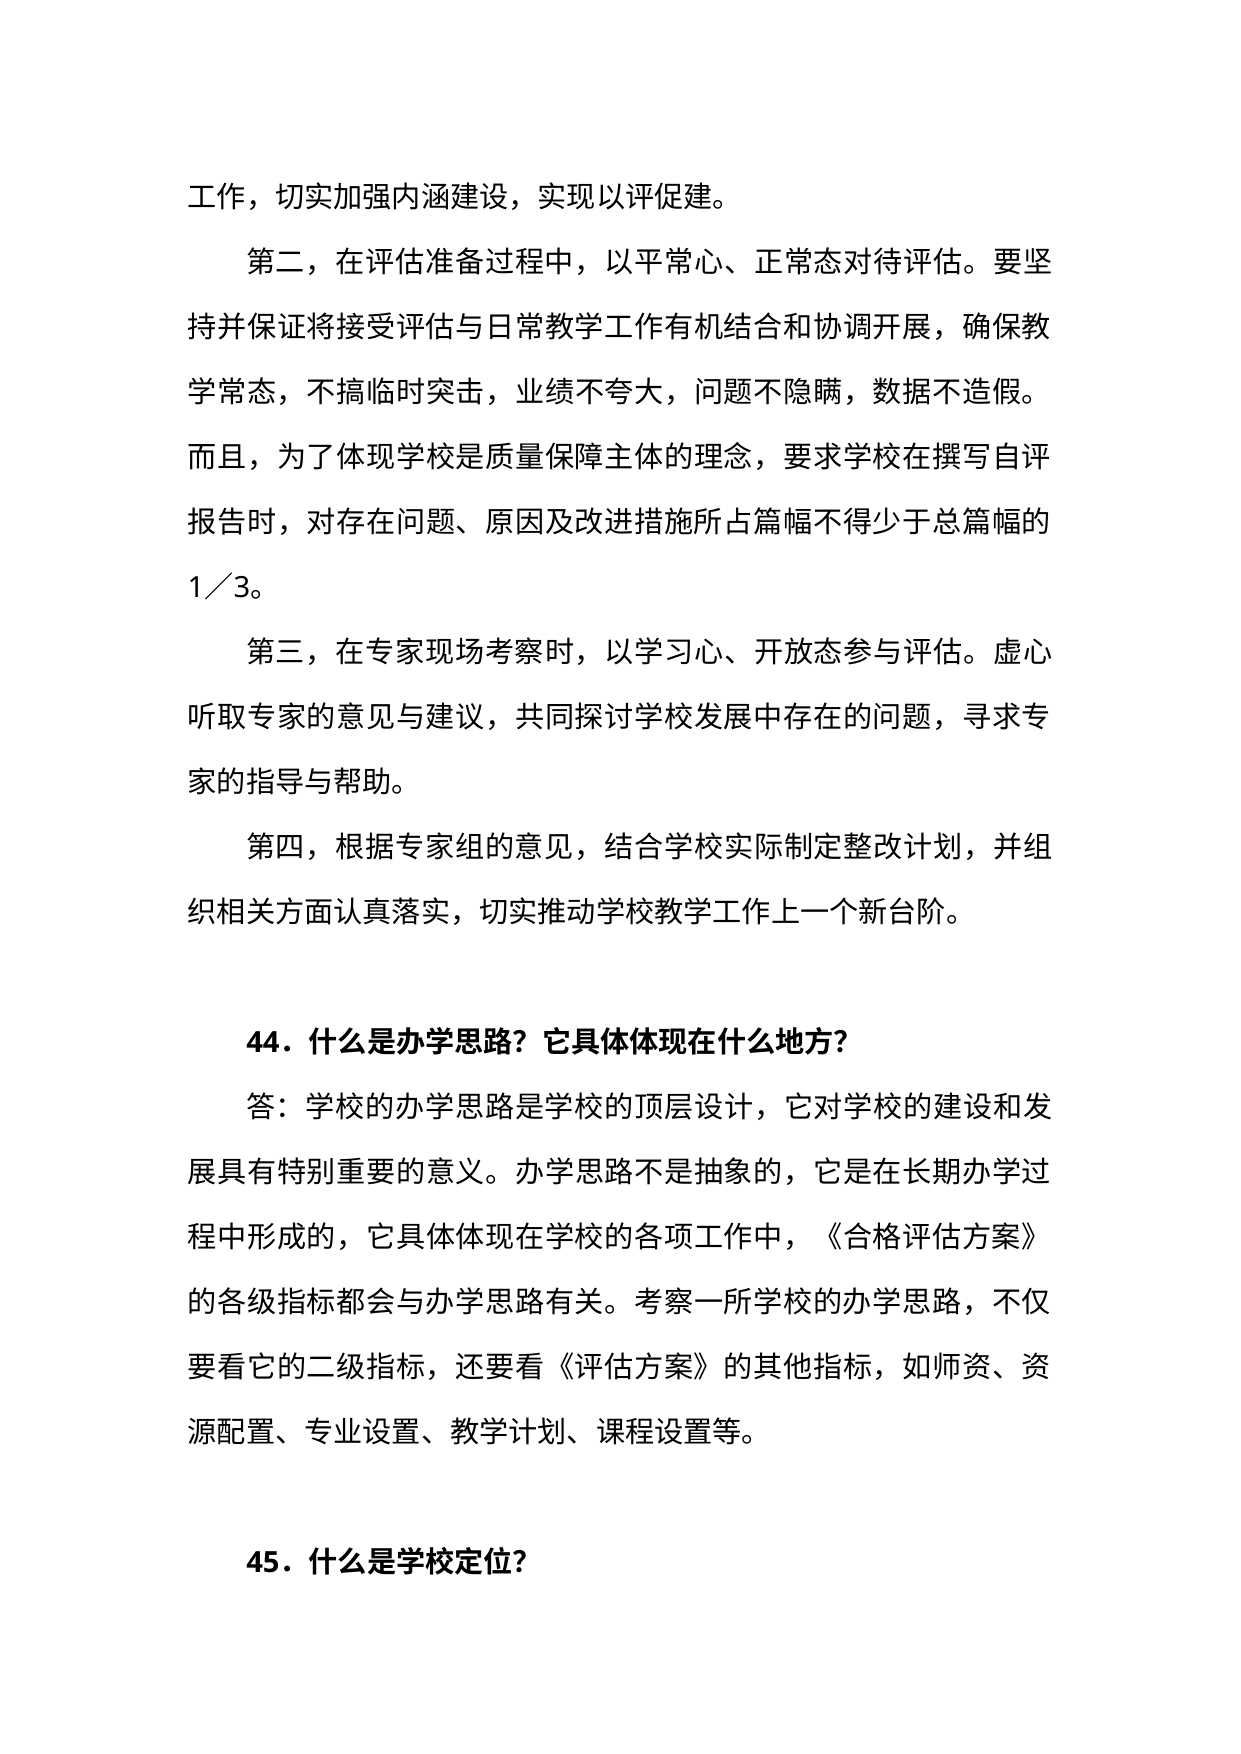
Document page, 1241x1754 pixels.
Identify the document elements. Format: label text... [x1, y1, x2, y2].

text 答：学校的办学思路是学校的顶层设计，它对学校的建设和发展具有特别重要的意义。办学思路不是抽象的，它是在长期办学过程中形成的，它具体体现在学校的各项工作中，《合格评估方案》的各级指标都会与办学思路有关。考察一所学校的办学思路，不仅要看它的二级指标，还要看《评估方案》的其他指标，如师资、资源配置、专业设置、教学计划、课程设置等。 [187, 1072, 1053, 1462]
text 第二，在评估准备过程中，以平常心、正常态对待评估。要坚持并保证将接受评估与日常教学工作有机结合和协调开展，确保教学常态，不搞临时突击，业绩不夸大，问题不隐瞒，数据不造假。而且，为了体现学校是质量保障主体的理念，要求学校在撰写自评报告时，对存在问题、原因及改进措施所占篇幅不得少于总篇幅的1／3。 [187, 227, 1053, 617]
text 44．什么是办学思路？它具体体现在什么地方？ [187, 1007, 1053, 1072]
text 45．什么是学校定位？ [187, 1527, 1053, 1592]
text 第四，根据专家组的意见，结合学校实际制定整改计划，并组织相关方面认真落实，切实推动学校教学工作上一个新台阶。 [187, 812, 1053, 942]
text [187, 162, 1053, 227]
text 第三，在专家现场考察时，以学习心、开放态参与评估。虚心听取专家的意见与建议，共同探讨学校发展中存在的问题，寻求专家的指导与帮助。 [187, 617, 1053, 812]
